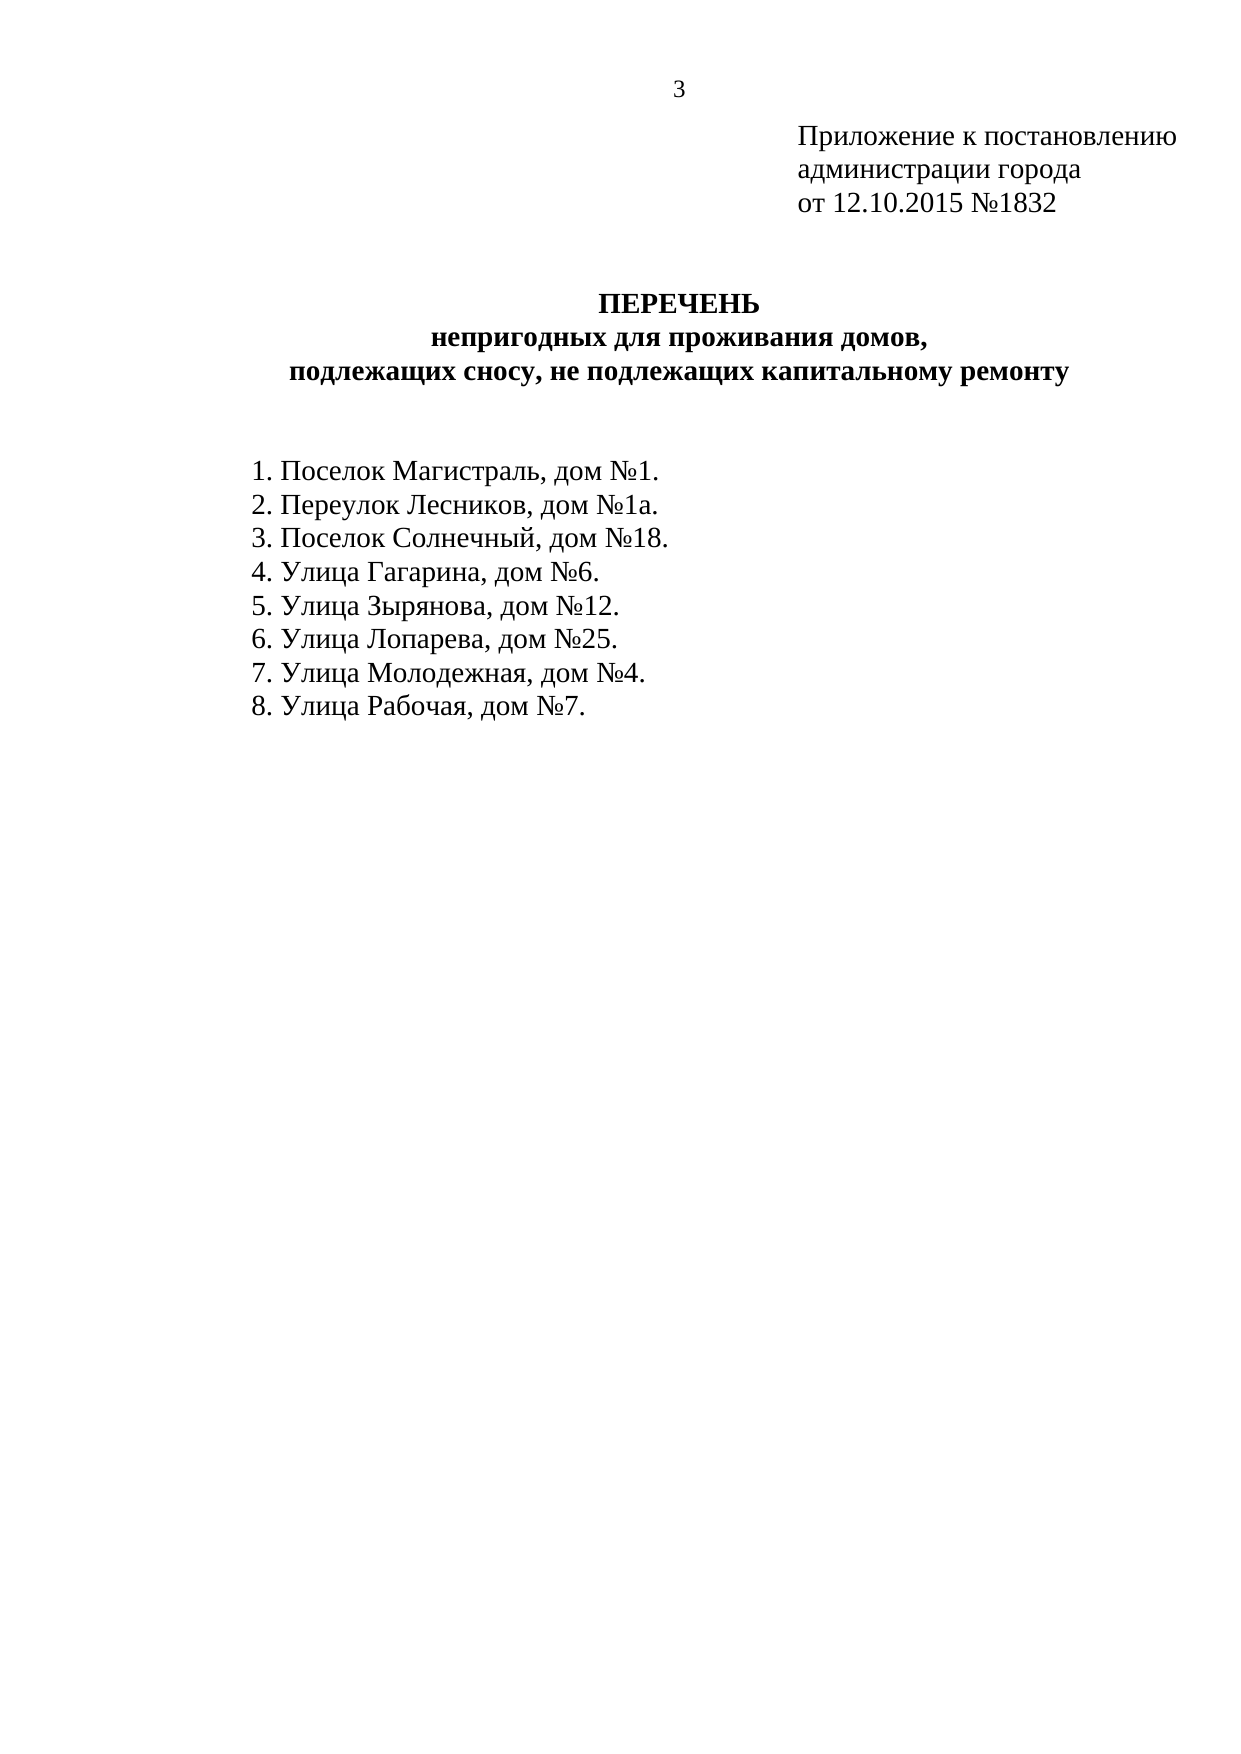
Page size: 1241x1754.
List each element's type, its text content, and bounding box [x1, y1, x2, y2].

text 5. Улица Зырянова, дом №12. [177, 588, 1181, 621]
text 4. Улица Гагарина, дом №6. [177, 554, 1181, 588]
text 1. Поселок Магистраль, дом №1. [177, 453, 1181, 487]
text администрации города [177, 152, 1181, 185]
text 2. Переулок Лесников, дом №1а. [177, 487, 1181, 521]
text 7. Улица Молодежная, дом №4. [177, 655, 1181, 688]
text подлежащих сносу, не подлежащих капитальному ремонту [177, 353, 1181, 386]
text 3. Поселок Солнечный, дом №18. [177, 521, 1181, 554]
text от 12.10.2015 №1832 [177, 185, 1181, 219]
text 8. Улица Рабочая, дом №7. [177, 688, 1181, 722]
text Приложение к постановлению [177, 118, 1181, 152]
text ПЕРЕЧЕНЬ [177, 286, 1181, 319]
text 6. Улица Лопарева, дом №25. [177, 621, 1181, 655]
text непригодных для проживания домов, [177, 319, 1181, 353]
